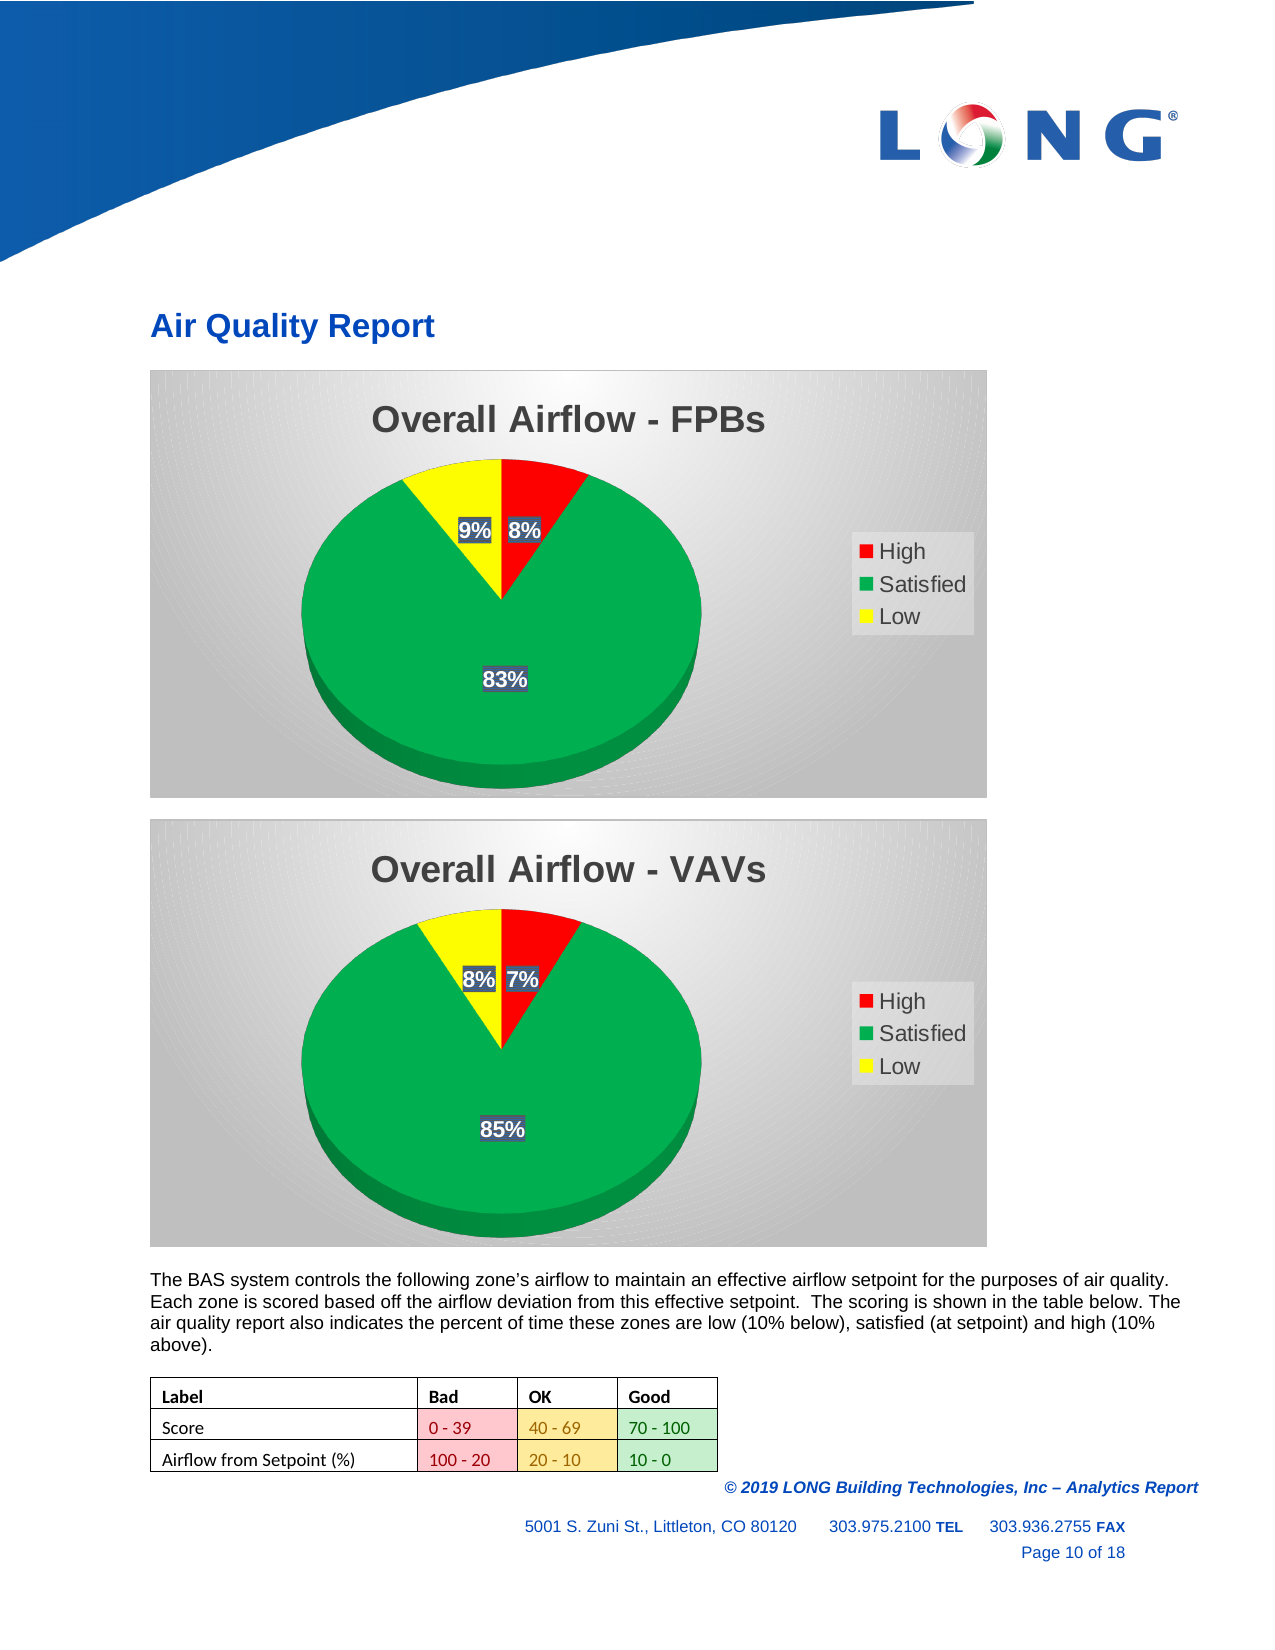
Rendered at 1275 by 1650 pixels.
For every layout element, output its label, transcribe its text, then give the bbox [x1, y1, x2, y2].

table_cell 0 - 39 [418, 1409, 517, 1439]
table_cell 20 - 10 [518, 1440, 617, 1471]
table_header OK [518, 1378, 617, 1408]
table_cell Airflow from Setpoint (%) [151, 1440, 417, 1471]
table_cell 40 - 69 [518, 1409, 617, 1439]
table_header Bad [418, 1378, 517, 1408]
table_cell 100 - 20 [418, 1440, 517, 1471]
picture [0, 1, 1178, 262]
table_cell Score [151, 1409, 417, 1439]
table_header Good [618, 1378, 717, 1408]
table_cell 10 - 0 [618, 1440, 717, 1471]
text The BAS system controls the following zone’s airflow to maintain an effective airflow setpoint for the purposes of air quality. Each zone is scored based off the airflow deviation from this effective setpoint. The scoring is shown in the table below. The air quality report also indicates the percent of time these zones are low (10% below), satisfied (at setpoint) and high (10% above). [150, 1269, 1200, 1355]
table_cell 70 - 100 [618, 1409, 717, 1439]
table_header Label [151, 1378, 417, 1408]
subtitle Air Quality Report [150, 306, 1200, 345]
